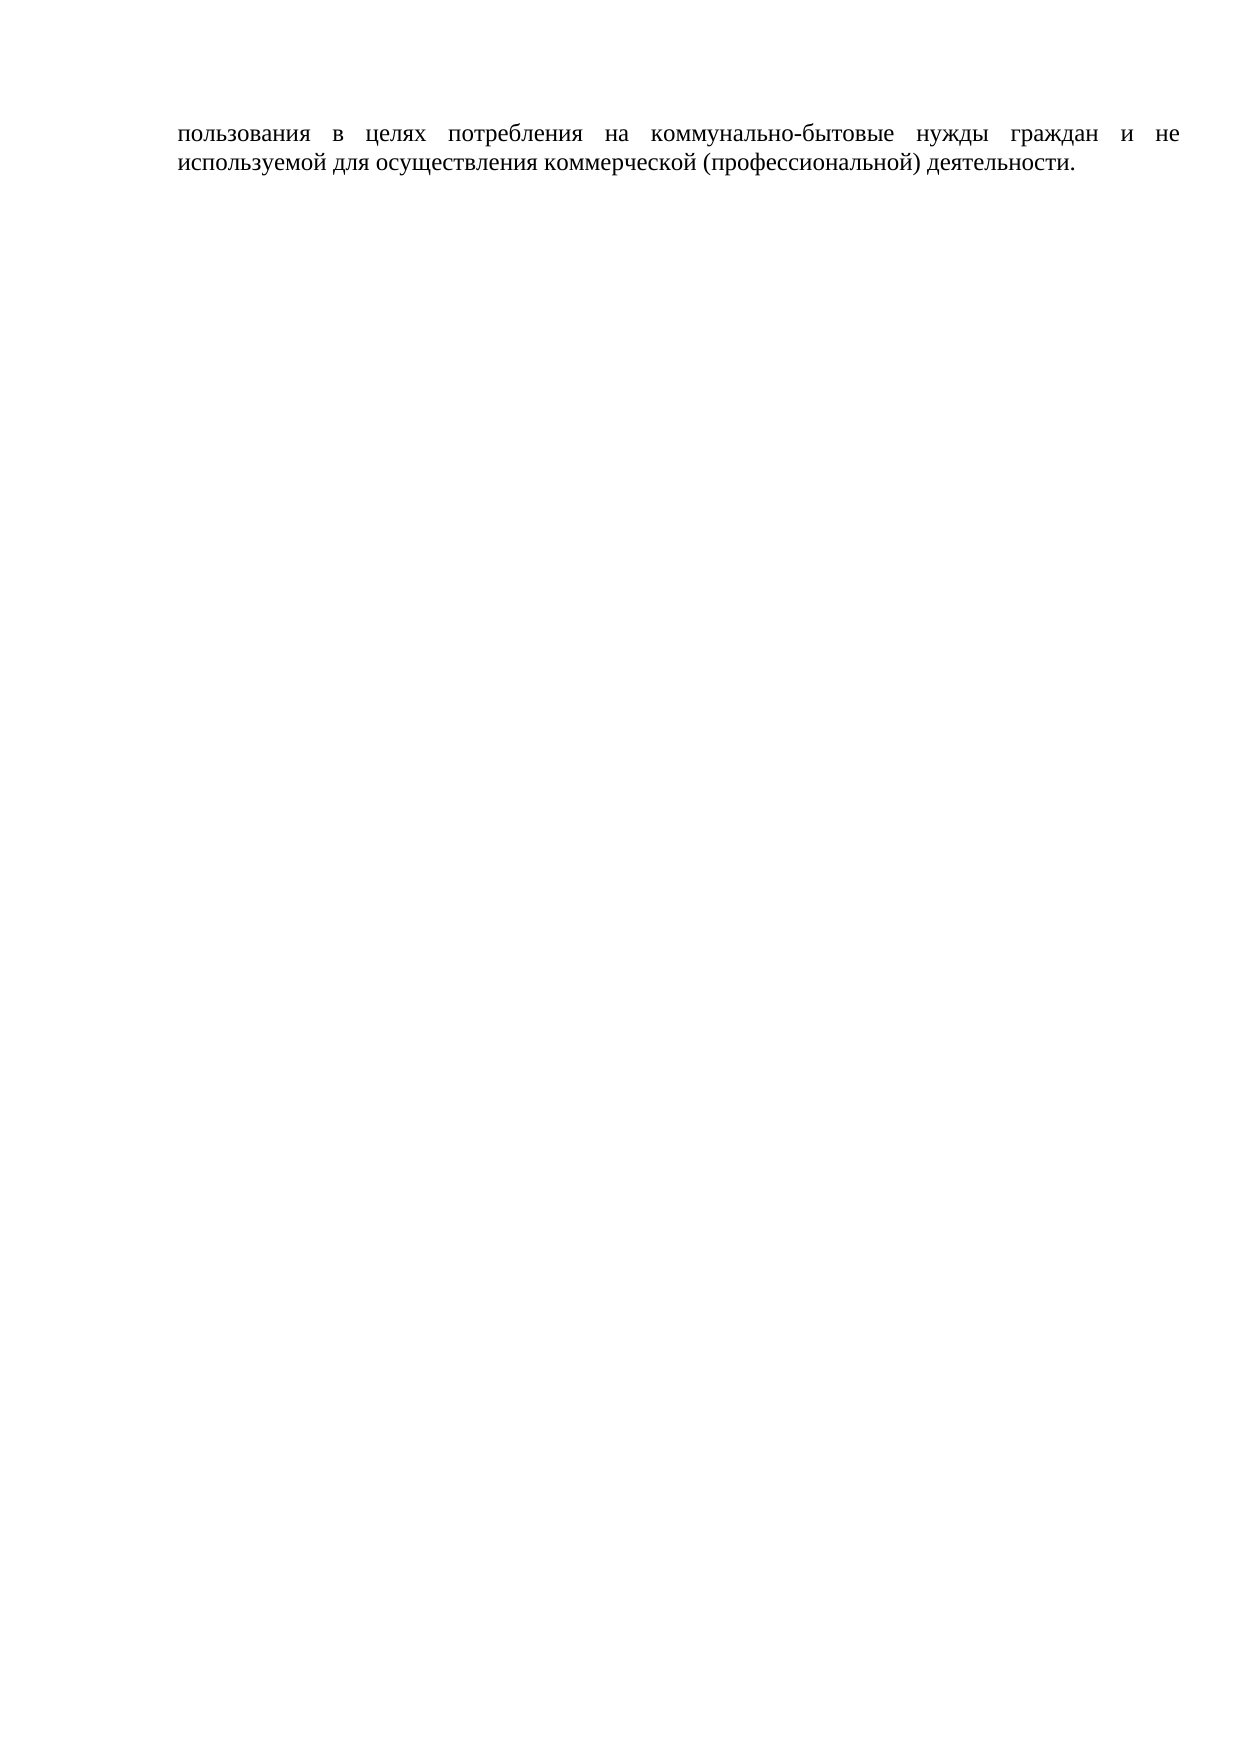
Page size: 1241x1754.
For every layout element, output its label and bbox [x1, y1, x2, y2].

text [177, 118, 1181, 176]
